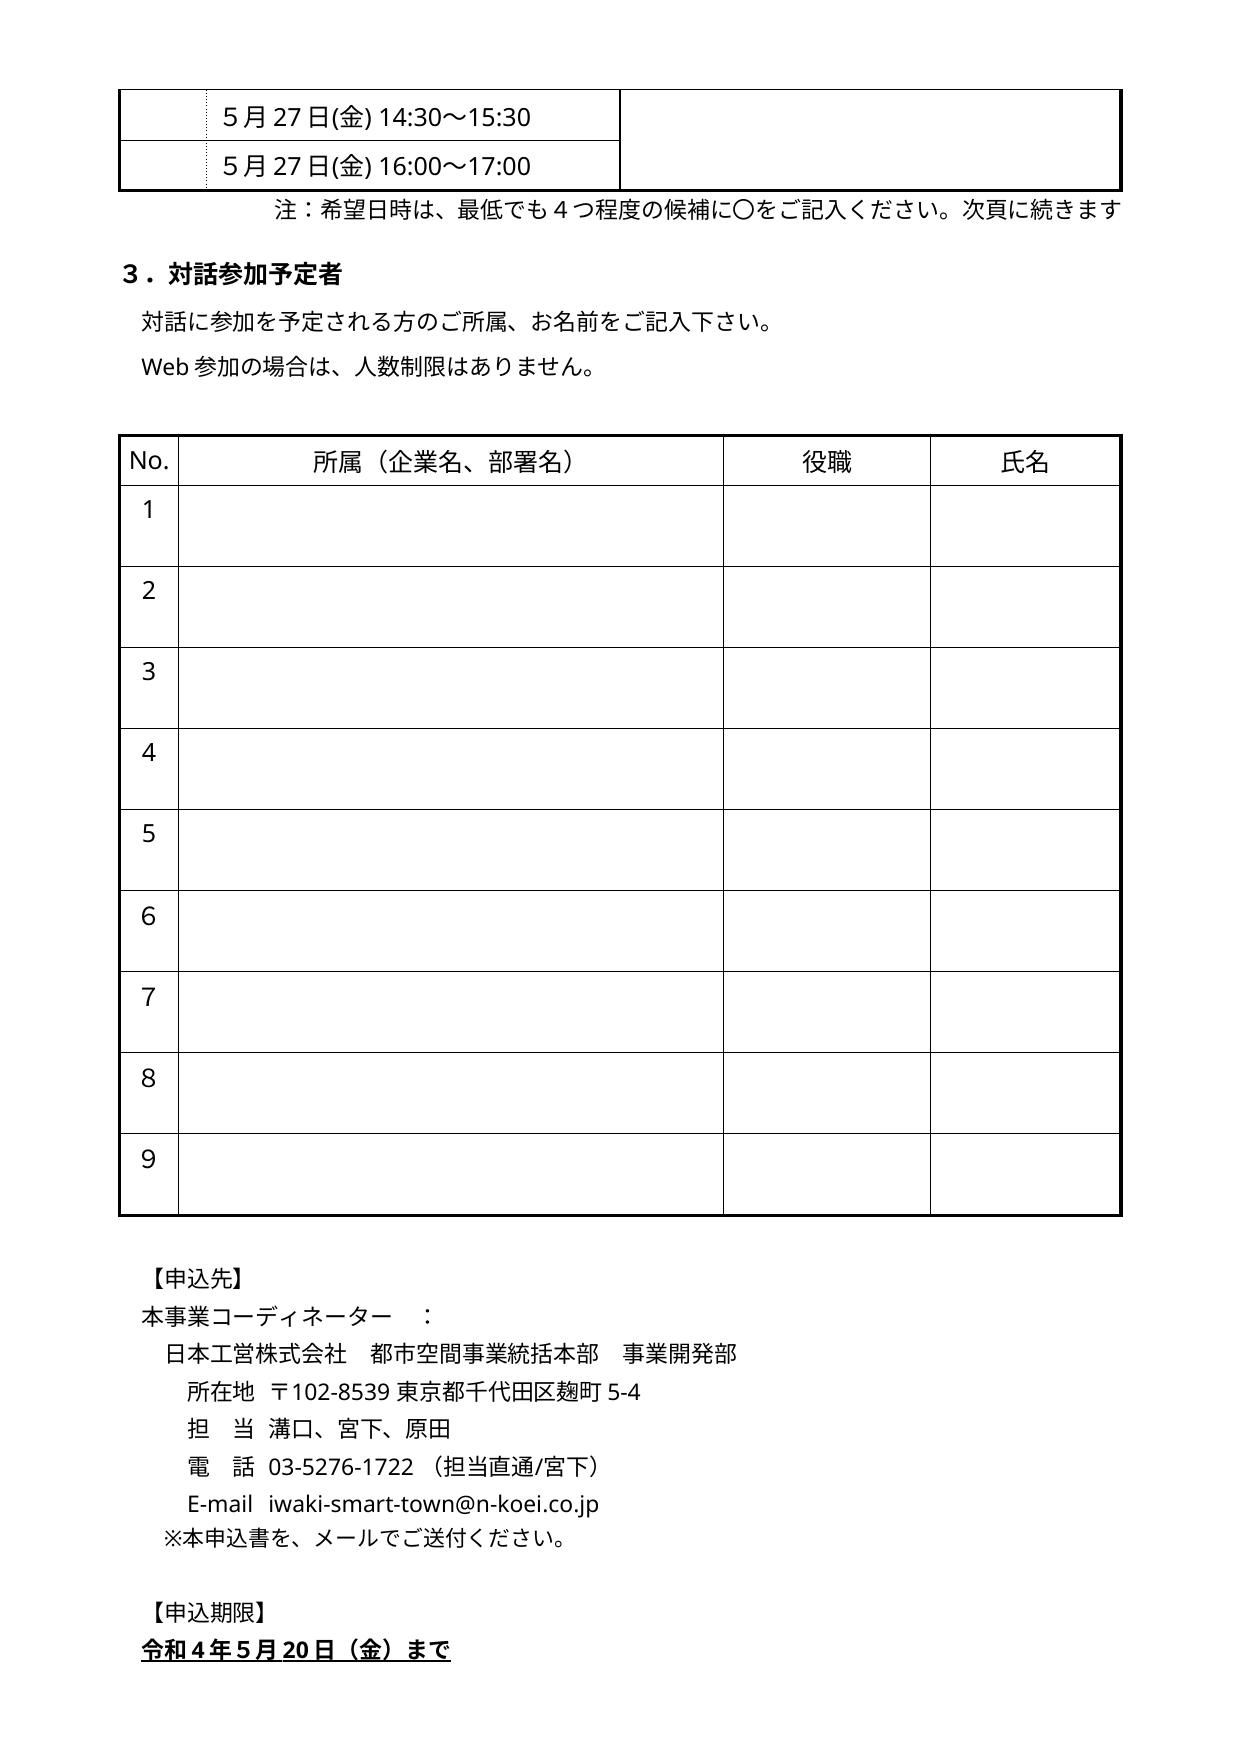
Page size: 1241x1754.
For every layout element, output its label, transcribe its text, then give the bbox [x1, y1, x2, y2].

table_cell ５月27日(金) 14:30～15:30 [207, 90, 619, 140]
text 令和4年５月20日（金）まで [141, 1628, 1122, 1666]
table_cell [724, 729, 930, 809]
table_cell [179, 1053, 723, 1133]
table_cell ６ [121, 891, 178, 971]
text 【申込先】 [141, 1258, 1122, 1295]
table_cell 2 [121, 567, 178, 647]
table_cell [621, 90, 1119, 189]
table_header 役職 [724, 437, 930, 485]
table_header No. [121, 437, 178, 485]
table_cell [724, 810, 930, 890]
table_cell [724, 1053, 930, 1133]
table_cell 5 [121, 810, 178, 890]
table_cell [179, 972, 723, 1052]
table_cell [121, 90, 207, 140]
table_cell [179, 729, 723, 809]
table_header 所属（企業名、部署名） [179, 437, 723, 485]
table_cell ８ [121, 1053, 178, 1133]
table_cell [931, 648, 1119, 728]
text 担 当 溝口、宮下、原田 [141, 1408, 1122, 1445]
table_cell [724, 648, 930, 728]
table_cell [931, 567, 1119, 647]
text E-mail iwaki-smart-town@n-koei.co.jp [141, 1483, 1122, 1520]
table_cell 1 [121, 486, 178, 566]
text 所在地 〒102-8539 東京都千代田区麹町5-4 [141, 1370, 1122, 1408]
table_cell [931, 972, 1119, 1052]
table_cell [724, 1134, 930, 1214]
table_cell [931, 1053, 1119, 1133]
table_cell [724, 972, 930, 1052]
table_cell ５月27日(金) 16:00～17:00 [207, 141, 619, 189]
table_cell [179, 1134, 723, 1214]
text 本事業コーディネーター ： [141, 1295, 1122, 1333]
table_cell [179, 810, 723, 890]
table_header 氏名 [931, 437, 1119, 485]
table_cell [179, 891, 723, 971]
table_cell ９ [121, 1134, 178, 1214]
table_cell [931, 810, 1119, 890]
table_cell [931, 891, 1119, 971]
text 注：希望日時は、最低でも４つ程度の候補に〇をご記入ください。次頁に続きます [118, 192, 1122, 225]
table_cell 4 [121, 729, 178, 809]
table_cell [724, 486, 930, 566]
text 日本工営株式会社 都市空間事業統括本部 事業開発部 [141, 1333, 1122, 1370]
table_cell [121, 141, 207, 189]
table_cell [724, 567, 930, 647]
table_cell [724, 891, 930, 971]
text 【申込期限】 [141, 1591, 1122, 1628]
table_cell [931, 486, 1119, 566]
text 電 話 03-5276-1722 （担当直通/宮下） [141, 1445, 1122, 1483]
table_cell [931, 729, 1119, 809]
table_cell [931, 1134, 1119, 1214]
text ※本申込書を、メールでご送付ください。 [164, 1520, 1122, 1553]
text 対話に参加を予定される方のご所属、お名前をご記入下さい。 [118, 303, 1122, 337]
table_cell ７ [121, 972, 178, 1052]
subtitle ３．対話参加予定者 [118, 254, 1122, 291]
text Web参加の場合は、人数制限はありません。 [118, 349, 1122, 382]
table_cell [179, 486, 723, 566]
table_cell [179, 567, 723, 647]
table_cell 3 [121, 648, 178, 728]
table_cell [179, 648, 723, 728]
